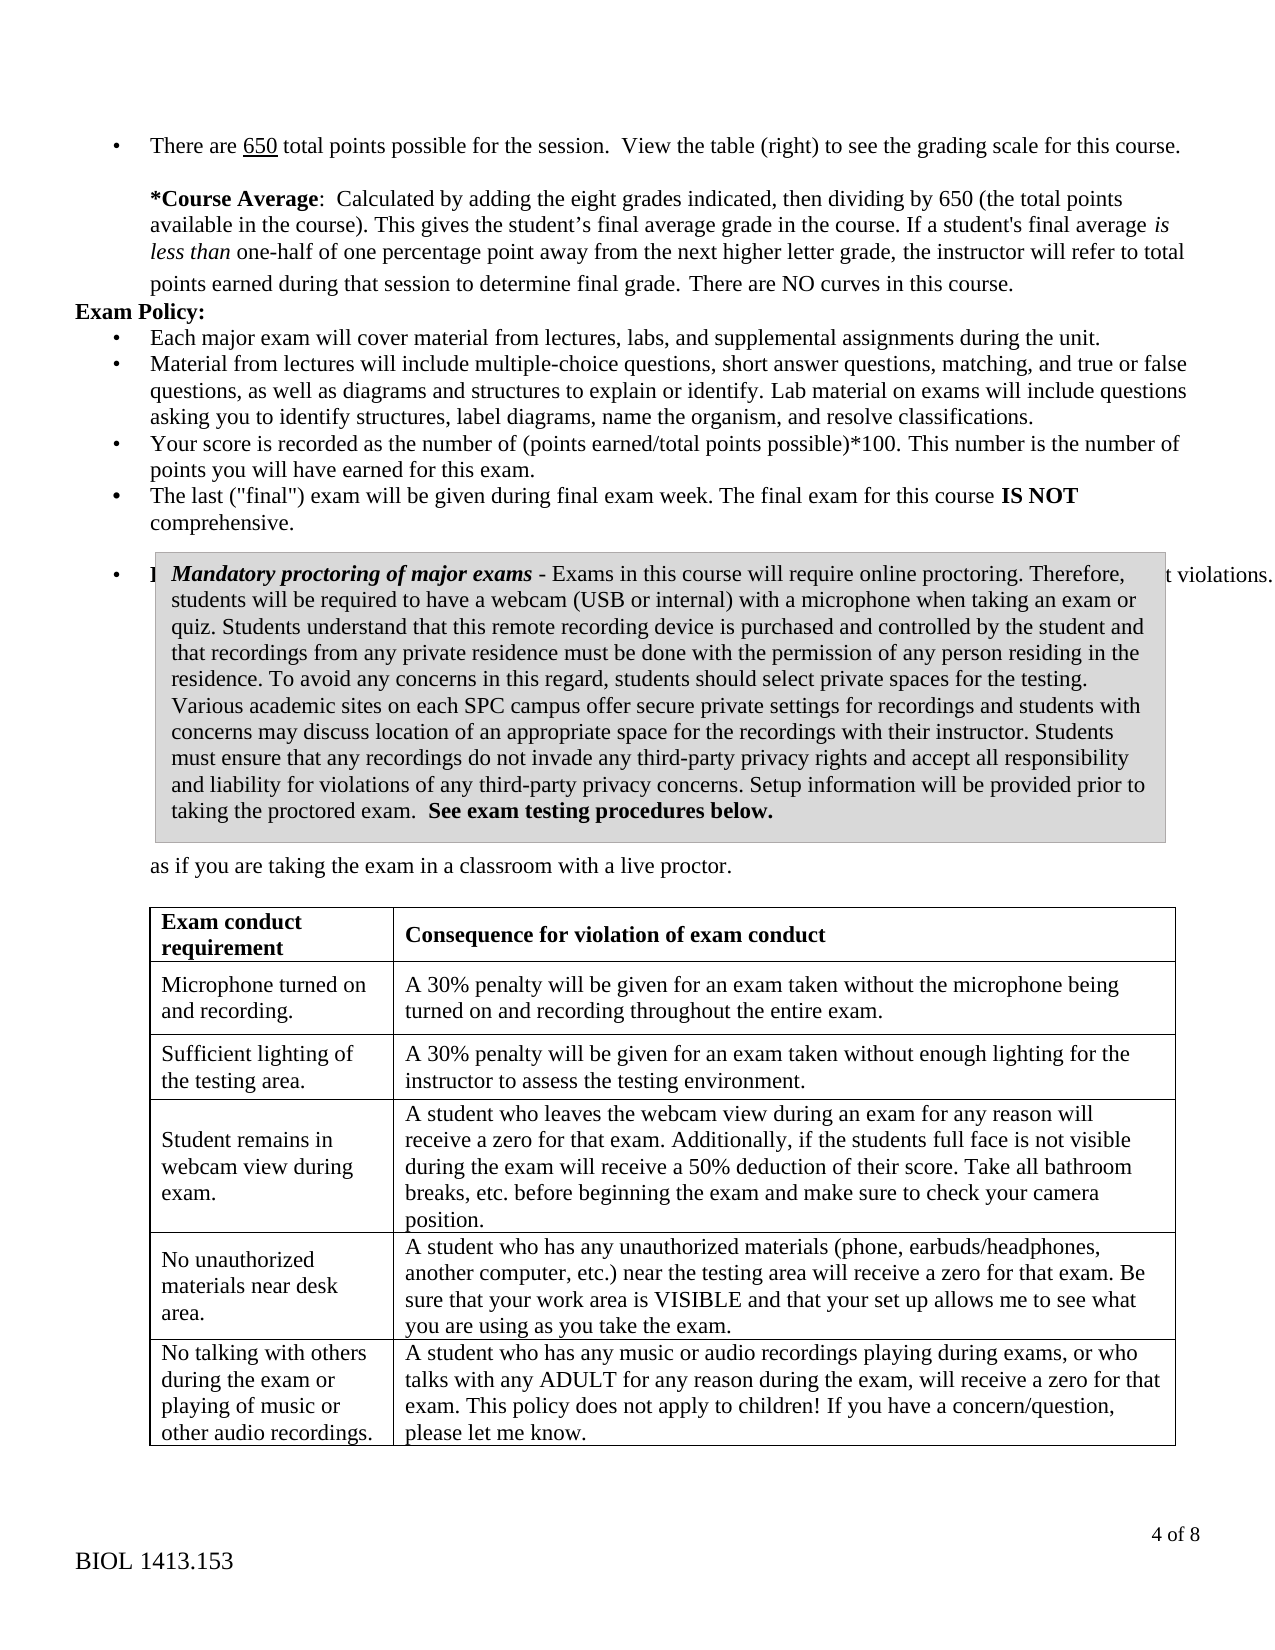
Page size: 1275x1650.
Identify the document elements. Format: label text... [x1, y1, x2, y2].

table_cell A 30% penalty will be given for an exam taken without enough lighting for the instructor to assess the testing environment. [394, 1035, 1175, 1099]
table_cell A student who leaves the webcam view during an exam for any reason will receive a zero for that exam. Additionally, if the students full face is not visible during the exam will receive a 50% deduction of their score. Take all bathroom breaks, etc. before beginning the exam and make sure to check your camera position. [394, 1100, 1175, 1232]
table_cell A student who has any unauthorized materials (phone, earbuds/headphones, another computer, etc.) near the testing area will receive a zero for that exam. Be sure that your work area is VISIBLE and that your set up allows me to see what you are using as you take the exam. [394, 1233, 1175, 1338]
list Your score is recorded as the number of (points earned/total points possible)*100. This number is the number of points you will have earned for this exam. [112, 429, 1200, 482]
table_cell Microphone turned on and recording. [151, 962, 393, 1034]
table_cell No unauthorized materials near desk area. [151, 1233, 393, 1338]
table_header Exam conduct requirement [151, 908, 393, 961]
text Exam Policy: [75, 298, 1200, 324]
table_cell Student remains in webcam view during exam. [151, 1100, 393, 1232]
text *Course Average: Calculated by adding the eight grades indicated, then dividing by 650 (the total points available in the course). This gives the student’s final average grade in the course. If a student's final average is less than one-half of one percentage point away from the next higher letter grade, the instructor will refer to total points earned during that session to determine final grade. There are NO curves in this course. [150, 185, 1200, 298]
list Material from lectures will include multiple-choice questions, short answer questions, matching, and true or false questions, as well as diagrams and structures to explain or identify. Lab material on exams will include questions asking you to identify structures, label diagrams, name the organism, and resolve classifications. [112, 351, 1200, 429]
table_cell A student who has any music or audio recordings playing during exams, or who talks with any ADULT for any reason during the exam, will receive a zero for that exam. This policy does not apply to children! If you have a concern/question, please let me know. [394, 1340, 1175, 1445]
list The last ("final") exam will be given during final exam week. The final exam for this course IS NOT comprehensive. [112, 482, 1200, 535]
list There are 650 total points possible for the session. View the table (right) to see the grading scale for this course. [112, 132, 1200, 159]
table_cell A 30% penalty will be given for an exam taken without the microphone being turned on and recording throughout the entire exam. [394, 962, 1175, 1034]
table_cell Sufficient lighting of the testing area. [151, 1035, 393, 1099]
table_header Consequence for violation of exam conduct [394, 908, 1175, 961]
list Each major exam will cover material from lectures, labs, and supplemental assignments during the unit. [112, 324, 1200, 351]
list Exam testing procedures: The following table lists conduct requirements for online exams, as well as conduct violations. In general, behave as if you are taking the exam in a classroom with a live proctor. [112, 561, 1200, 878]
table_cell No talking with others during the exam or playing of music or other audio recordings. [151, 1340, 393, 1445]
